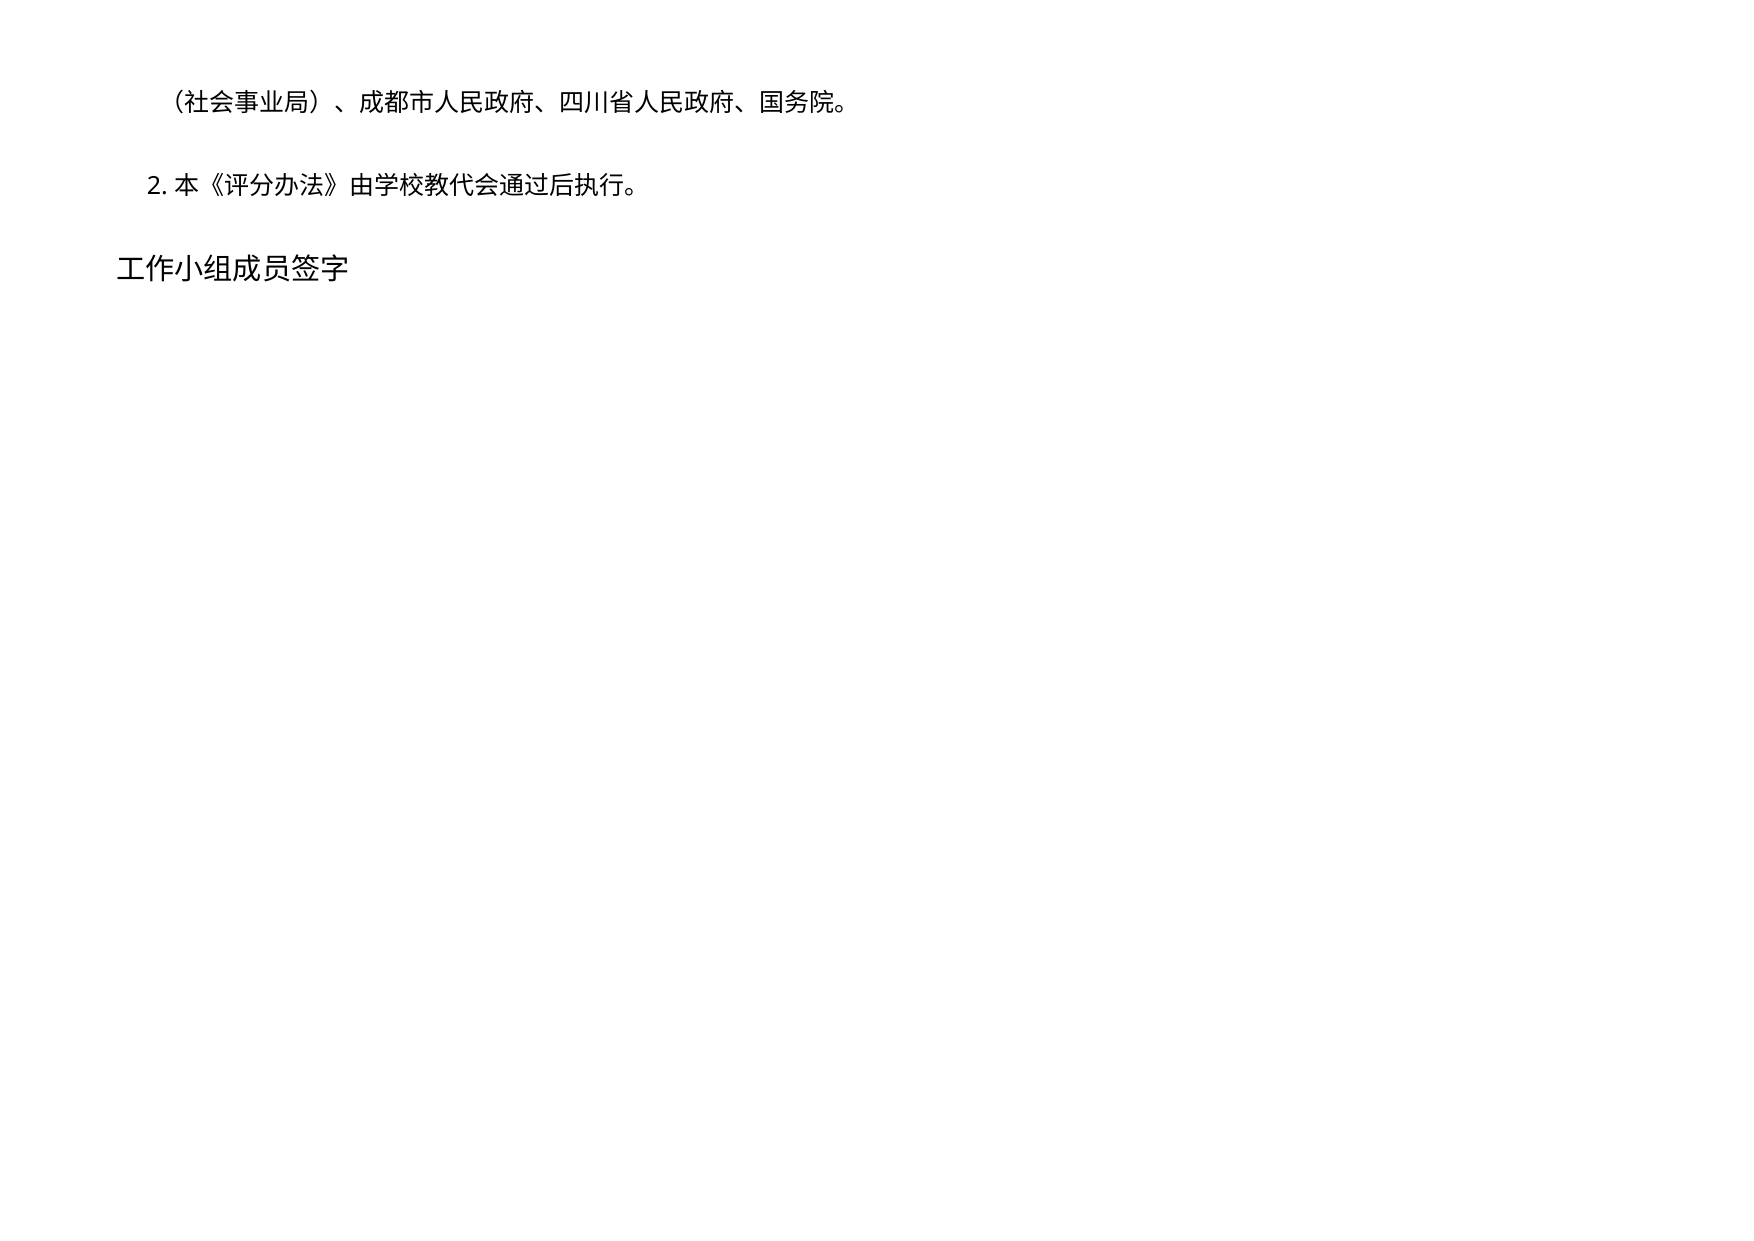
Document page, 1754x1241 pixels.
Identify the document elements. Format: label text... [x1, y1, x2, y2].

text 2. 本《评分办法》由学校教代会通过后执行。 [59, 151, 1604, 216]
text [59, 68, 1604, 133]
text 工作小组成员签字 [59, 234, 1604, 299]
